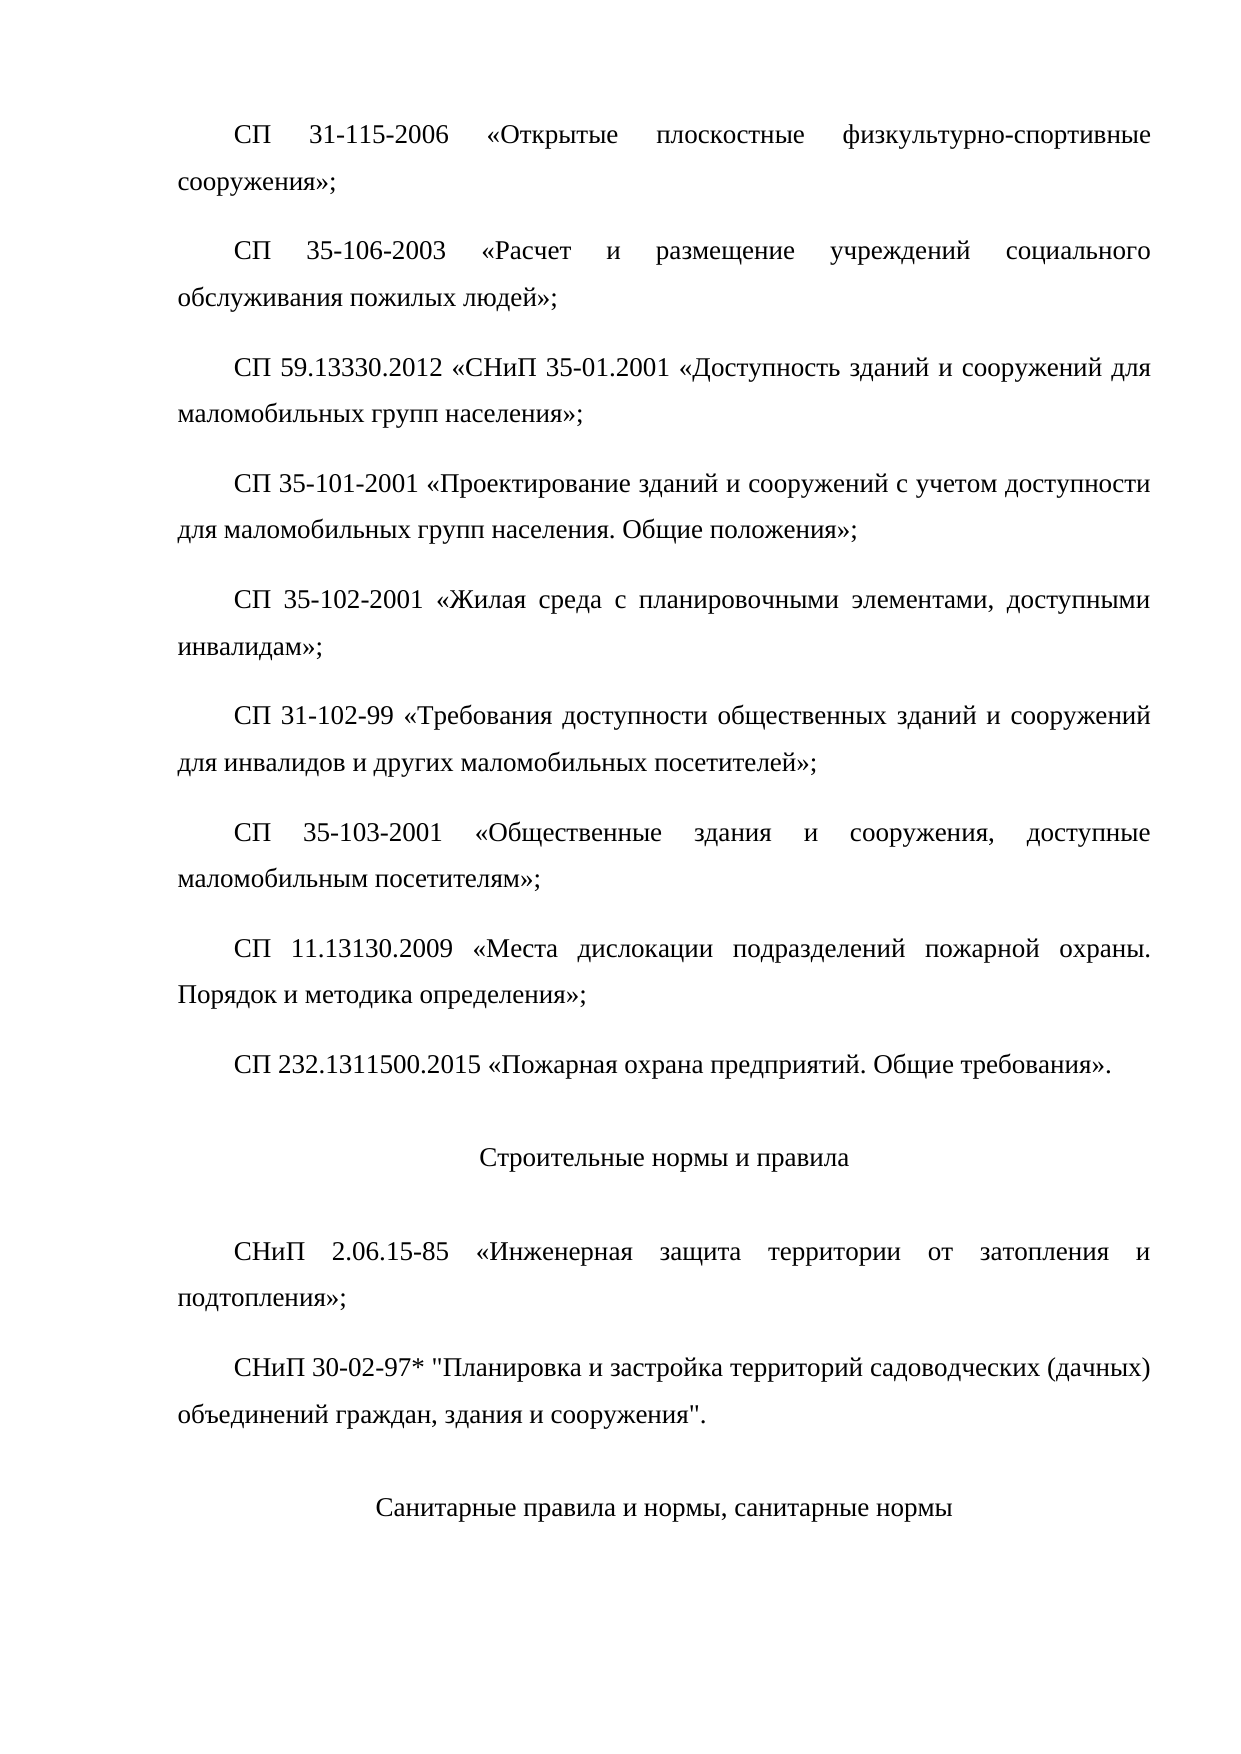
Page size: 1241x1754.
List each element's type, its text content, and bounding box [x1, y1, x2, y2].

text СП 35-101-2001 «Проектирование зданий и сооружений с учетом доступности для маломобильных групп населения. Общие положения»; [177, 467, 1152, 545]
text Строительные нормы и правила [177, 1141, 1152, 1173]
text СП 11.13130.2009 «Места дислокации подразделений пожарной охраны. Порядок и методика определения»; [177, 932, 1152, 1010]
text СП 35-103-2001 «Общественные здания и сооружения, доступные маломобильным посетителям»; [177, 816, 1152, 893]
text СП 35-102-2001 «Жилая среда с планировочными элементами, доступными инвалидам»; [177, 583, 1152, 661]
text СП 59.13330.2012 «СНиП 35-01.2001 «Доступность зданий и сооружений для маломобильных групп населения»; [177, 351, 1152, 428]
text СП 35-106-2003 «Расчет и размещение учреждений социального обслуживания пожилых людей»; [177, 234, 1152, 312]
text СНиП 2.06.15-85 «Инженерная защита территории от затопления и подтопления»; [177, 1235, 1152, 1313]
text СП 232.1311500.2015 «Пожарная охрана предприятий. Общие требования». [177, 1048, 1152, 1079]
text Санитарные правила и нормы, санитарные нормы [177, 1491, 1152, 1522]
text СНиП 30-02-97* "Планировка и застройка территорий садоводческих (дачных) объединений граждан, здания и сооружения". [177, 1351, 1152, 1429]
text СП 31-102-99 «Требования доступности общественных зданий и сооружений для инвалидов и других маломобильных посетителей»; [177, 699, 1152, 777]
text СП 31-115-2006 «Открытые плоскостные физкультурно-спортивные сооружения»; [177, 118, 1152, 196]
